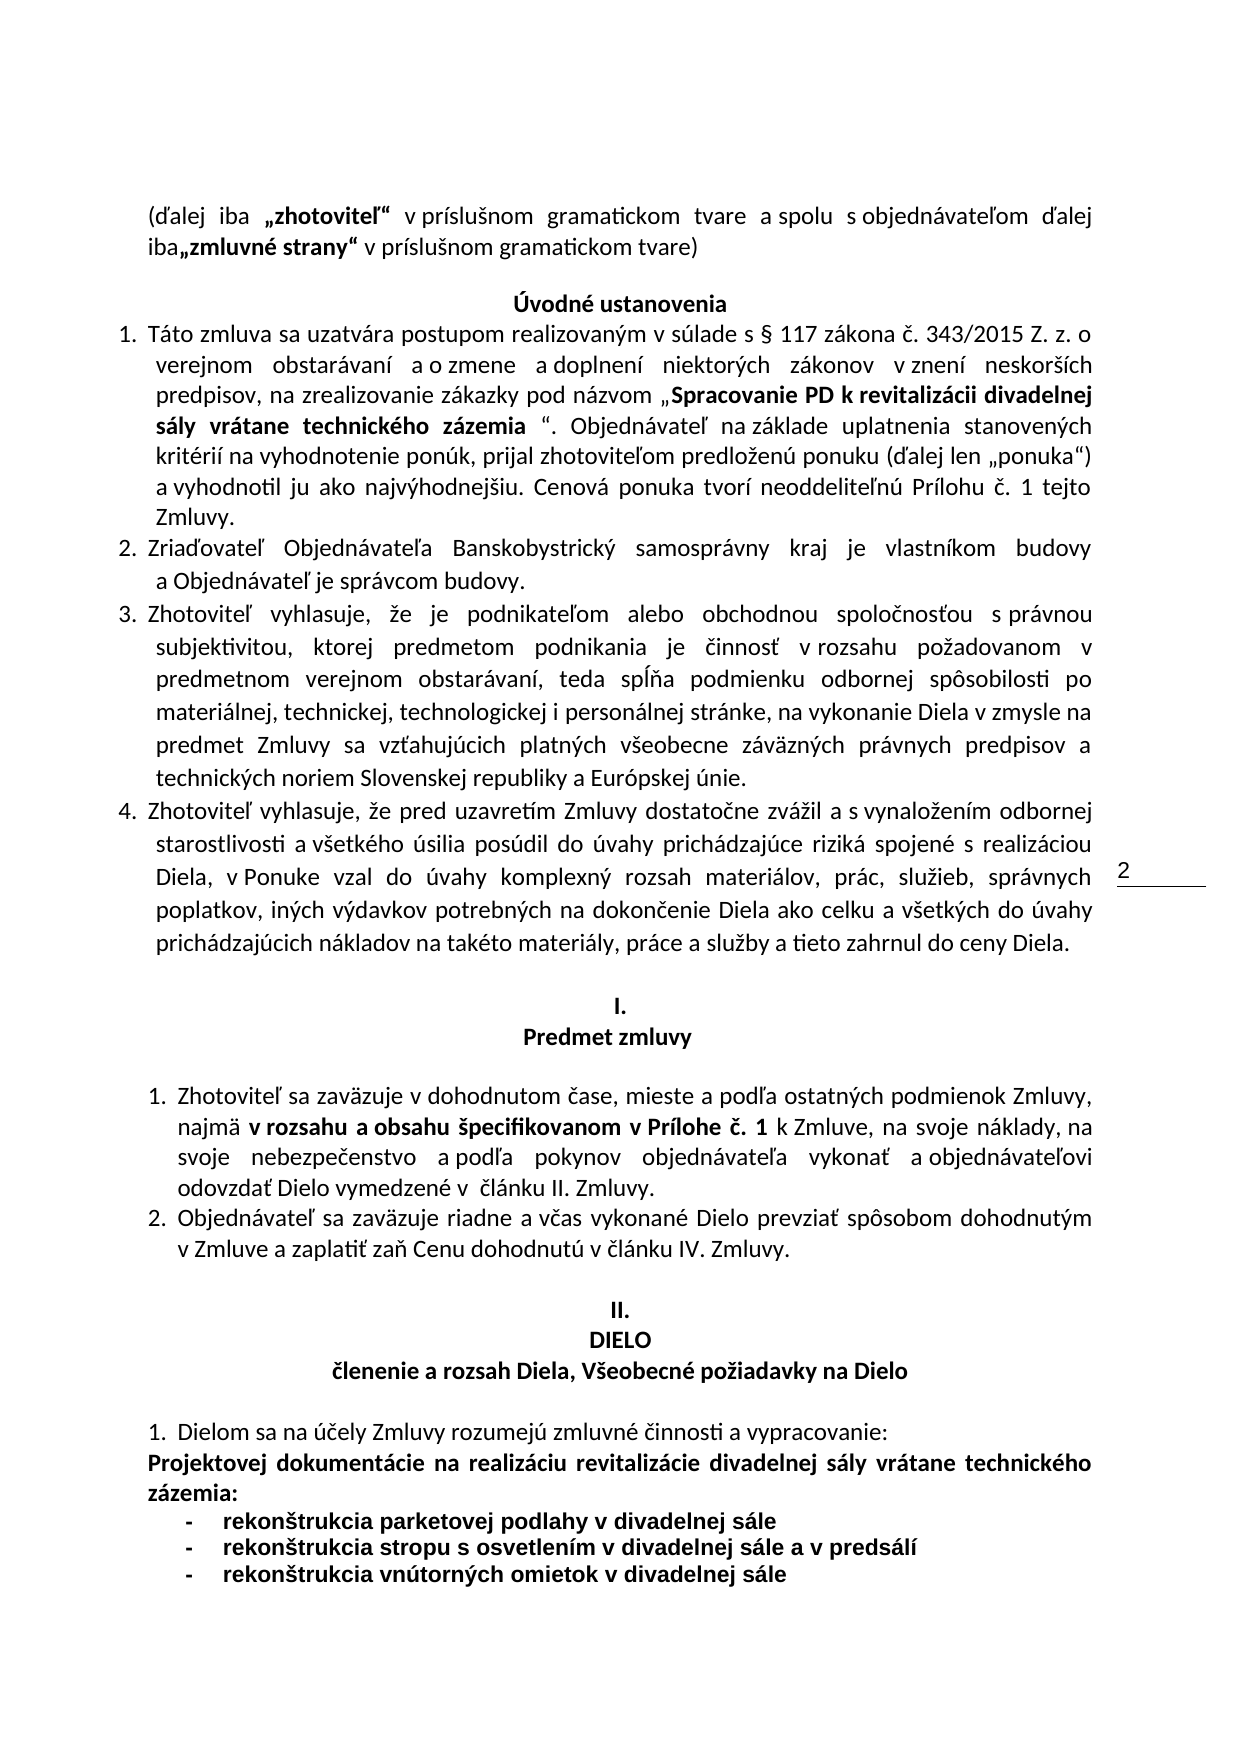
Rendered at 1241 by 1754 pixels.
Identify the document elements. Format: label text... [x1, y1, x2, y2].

text (ďalej iba „zhotoviteľ“ v príslušnom gramatickom tvare a spolu s objednávateľom ďalej iba„zmluvné strany“ v príslušnom gramatickom tvare) [148, 200, 1093, 261]
list rekonštrukcia stropu s osvetlením v divadelnej sále a v predsálí [185, 1534, 1093, 1561]
list Zhotoviteľ vyhlasuje, že je podnikateľom alebo obchodnou spoločnosťou s právnou subjektivitou, ktorej predmetom podnikania je činnosť v rozsahu požadovanom v predmetnom verejnom obstarávaní, teda spĺňa podmienku odbornej spôsobilosti po materiálnej, technickej, technologickej i personálnej stránke, na vykonanie Diela v zmysle na predmet Zmluvy sa vzťahujúcich platných všeobecne záväzných právnych predpisov a technických noriem Slovenskej republiky a Európskej únie. [118, 598, 1093, 793]
list Zhotoviteľ sa zaväzuje v dohodnutom čase, mieste a podľa ostatných podmienok Zmluvy, najmä v rozsahu a obsahu špecifikovanom v Prílohe č. 1 k Zmluve, na svoje náklady, na svoje nebezpečenstvo a podľa pokynov objednávateľa vykonať a objednávateľovi odovzdať Dielo vymedzené v článku II. Zmluvy. [148, 1081, 1093, 1203]
list Dielom sa na účely Zmluvy rozumejú zmluvné činnosti a vypracovanie: [148, 1416, 1093, 1447]
list rekonštrukcia parketovej podlahy v divadelnej sále [185, 1508, 1093, 1534]
text členenie a rozsah Diela, Všeobecné požiadavky na Dielo [148, 1355, 1093, 1386]
text DIELO [148, 1325, 1093, 1355]
text Projektovej dokumentácie na realizáciu revitalizácie divadelnej sály vrátane technického zázemia: [148, 1447, 1093, 1508]
text II. [148, 1294, 1093, 1325]
text Úvodné ustanovenia [148, 288, 1093, 318]
list rekonštrukcia vnútorných omietok v divadelnej sále [185, 1561, 1093, 1587]
text Predmet zmluvy [148, 1021, 1068, 1051]
list Objednávateľ sa zaväzuje riadne a včas vykonané Dielo prevziať spôsobom dohodnutým v Zmluve a zaplatiť zaň Cenu dohodnutú v článku IV. Zmluvy. [148, 1203, 1093, 1264]
list Táto zmluva sa uzatvára postupom realizovaným v súlade s § 117 zákona č. 343/2015 Z. z. o verejnom obstarávaní a o zmene a doplnení niektorých zákonov v znení neskorších predpisov, na zrealizovanie zákazky pod názvom „Spracovanie PD k revitalizácii divadelnej sály vrátane technického zázemia “. Objednávateľ na základe uplatnenia stanovených kritérií na vyhodnotenie ponúk, prijal zhotoviteľom predloženú ponuku (ďalej len „ponuka“) a vyhodnotil ju ako najvýhodnejšiu. Cenová ponuka tvorí neoddeliteľnú Prílohu č. 1 tejto Zmluvy. [118, 318, 1093, 532]
list Zriaďovateľ Objednávateľa Banskobystrický samosprávny kraj je vlastníkom budovy a Objednávateľ je správcom budovy. [118, 532, 1093, 595]
text I. [148, 990, 1093, 1021]
list Zhotoviteľ vyhlasuje, že pred uzavretím Zmluvy dostatočne zvážil a s vynaložením odbornej starostlivosti a všetkého úsilia posúdil do úvahy prichádzajúce riziká spojené s realizáciou Diela, v Ponuke vzal do úvahy komplexný rozsah materiálov, prác, služieb, správnych poplatkov, iných výdavkov potrebných na dokončenie Diela ako celku a všetkých do úvahy prichádzajúcich nákladov na takéto materiály, práce a služby a tieto zahrnul do ceny Diela. [118, 795, 1093, 957]
